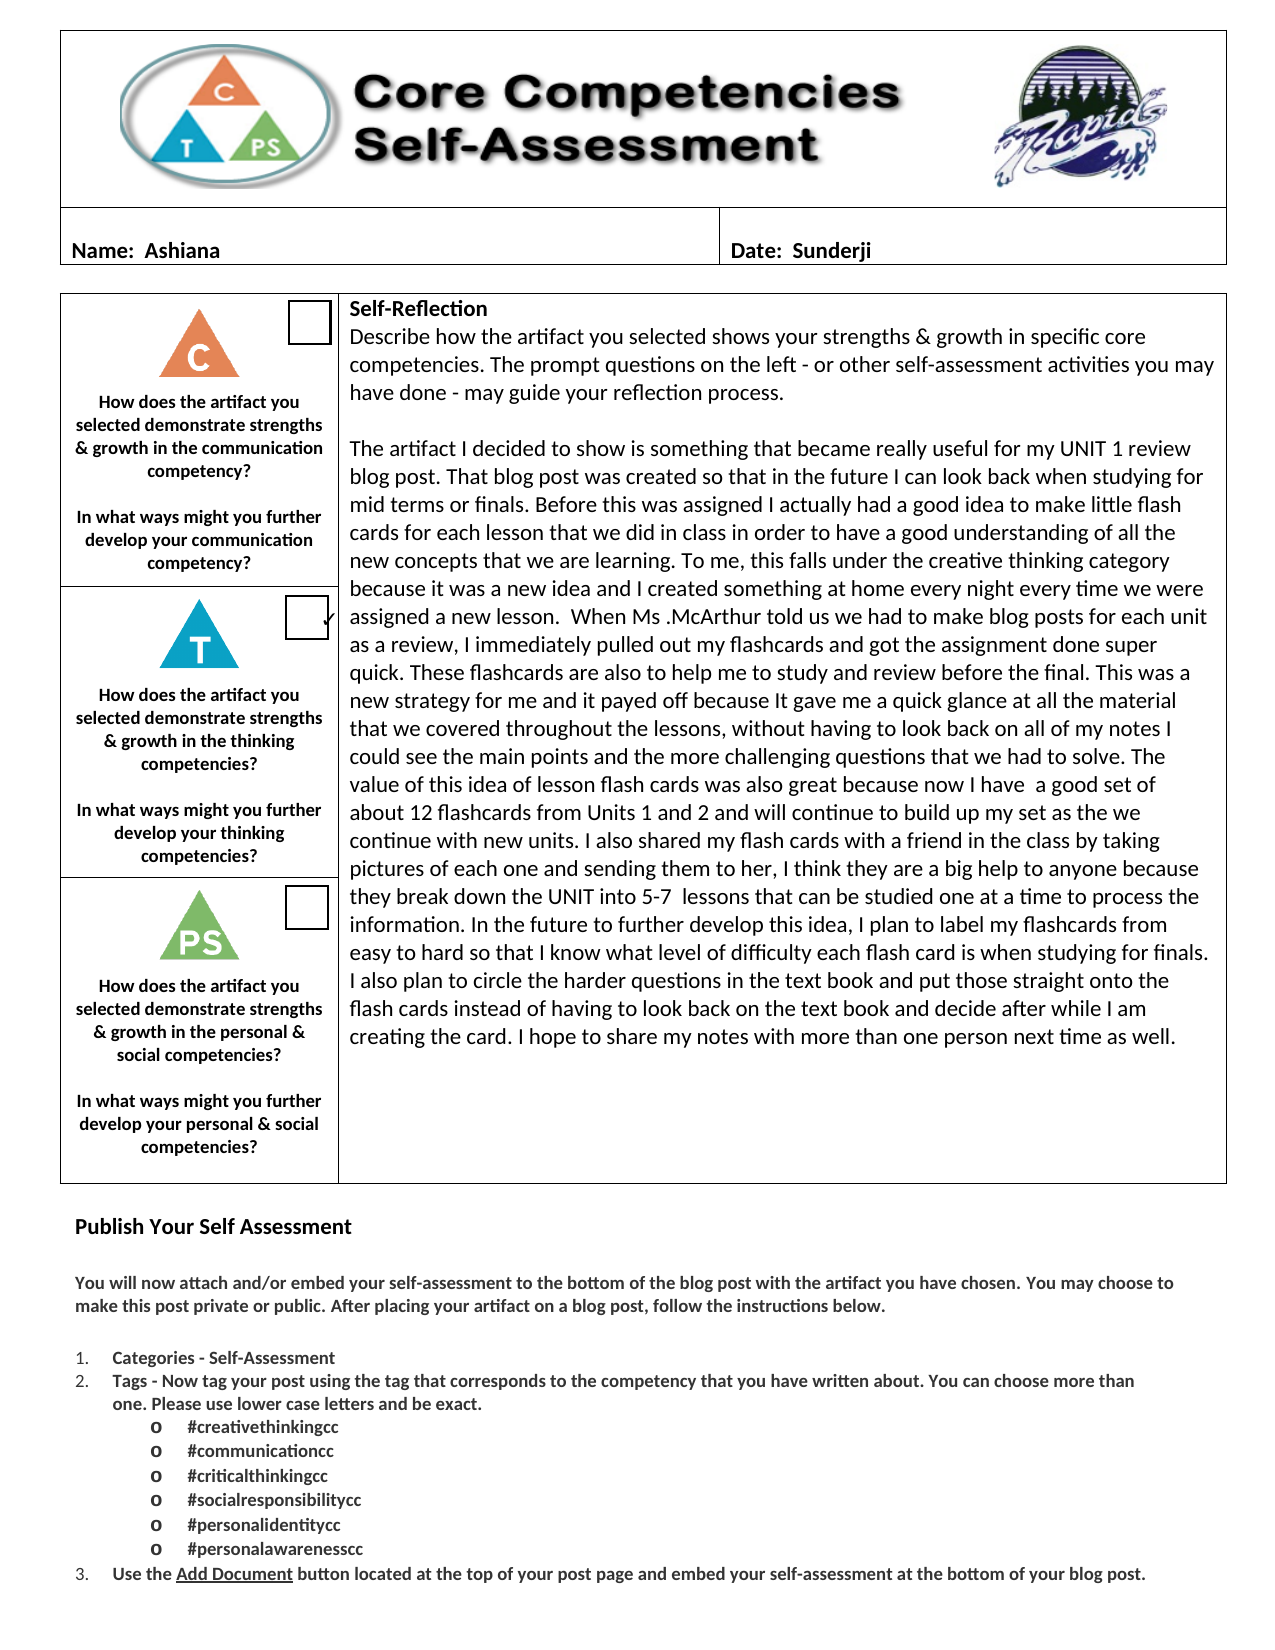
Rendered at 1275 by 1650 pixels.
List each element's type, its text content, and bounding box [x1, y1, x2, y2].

picture [150, 884, 244, 966]
list Categories - Self-Assessment [75, 1346, 1200, 1369]
table_header Self-Reflection Describe how the artifact you selected shows your strengths & growth in specific core competencies. The prompt questions on the left - or other self-assessment activities you may have done - may guide your reflection process. The artifact I decided to show is something that became really useful for my UNIT 1 review blog post. That blog post was created so that in the future I can look back when studying for mid terms or finals. Before this was assigned I actually had a good idea to make little flash cards for each lesson that we did in class in order to have a good understanding of all the new concepts that we are learning. To me, this falls under the creative thinking category because it was a new idea and I created something at home every night every time we were assigned a new lesson. When Ms .McArthur told us we had to make blog posts for each unit as a review, I immediately pulled out my flashcards and got the assignment done super quick. These flashcards are also to help me to study and review before the final. This was a new strategy for me and it payed off because It gave me a quick glance at all the material that we covered throughout the lessons, without having to look back on all of my notes I could see the main points and the more challenging questions that we had to solve. The value of this idea of lesson flash cards was also great because now I have a good set of about 12 flashcards from Units 1 and 2 and will continue to build up my set as the we continue with new units. I also shared my flash cards with a friend in the class by taking pictures of each one and sending them to her, I think they are a big help to anyone because they break down the UNIT into 5-7 lessons that can be studied one at a time to process the information. In the future to further develop this idea, I plan to label my flashcards from easy to hard so that I know what level of difficulty each flash card is when studying for finals. I also plan to circle the harder questions in the text book and put those straight onto the flash cards instead of having to look back on the text book and decide after while I am creating the card. I hope to share my notes with more than one person next time as well. [339, 294, 1226, 1183]
table_cell Name: Ashiana [61, 208, 719, 264]
list #personalawarenesscc [150, 1537, 1200, 1562]
table_header [61, 31, 1226, 207]
list #socialresponsibilitycc [150, 1488, 1200, 1513]
table_header How does the artifact you selected demonstrate strengths & growth in the communication competency? In what ways might you further develop your communication competency? [61, 294, 338, 586]
picture [118, 44, 909, 188]
table_cell Date: Sunderji [720, 208, 1226, 264]
picture [150, 300, 245, 382]
text Publish Your Self Assessment [75, 1212, 1200, 1240]
list #communicationcc [150, 1439, 1200, 1464]
picture [992, 44, 1167, 184]
list #creativethinkingcc [150, 1415, 1200, 1439]
list Tags - Now tag your post using the tag that corresponds to the competency that you have written about. You can choose more than one. Please use lower case letters and be exact. [75, 1369, 1200, 1415]
table_cell How does the artifact you selected demonstrate strengths & growth in the thinking competencies? In what ways might you further develop your thinking competencies? [61, 587, 338, 877]
text You will now attach and/or embed your self-assessment to the bottom of the blog post with the artifact you have chosen. You may choose to make this post private or public. After placing your artifact on a blog post, follow the instructions below. [75, 1271, 1200, 1317]
list #personalidentitycc [150, 1513, 1200, 1537]
list Use the Add Document button located at the top of your post page and embed your self-assessment at the bottom of your blog post. [75, 1562, 1200, 1585]
list #criticalthinkingcc [150, 1464, 1200, 1488]
picture [150, 592, 245, 675]
table_cell How does the artifact you selected demonstrate strengths & growth in the personal & social competencies? In what ways might you further develop your personal & social competencies? [61, 878, 338, 1183]
